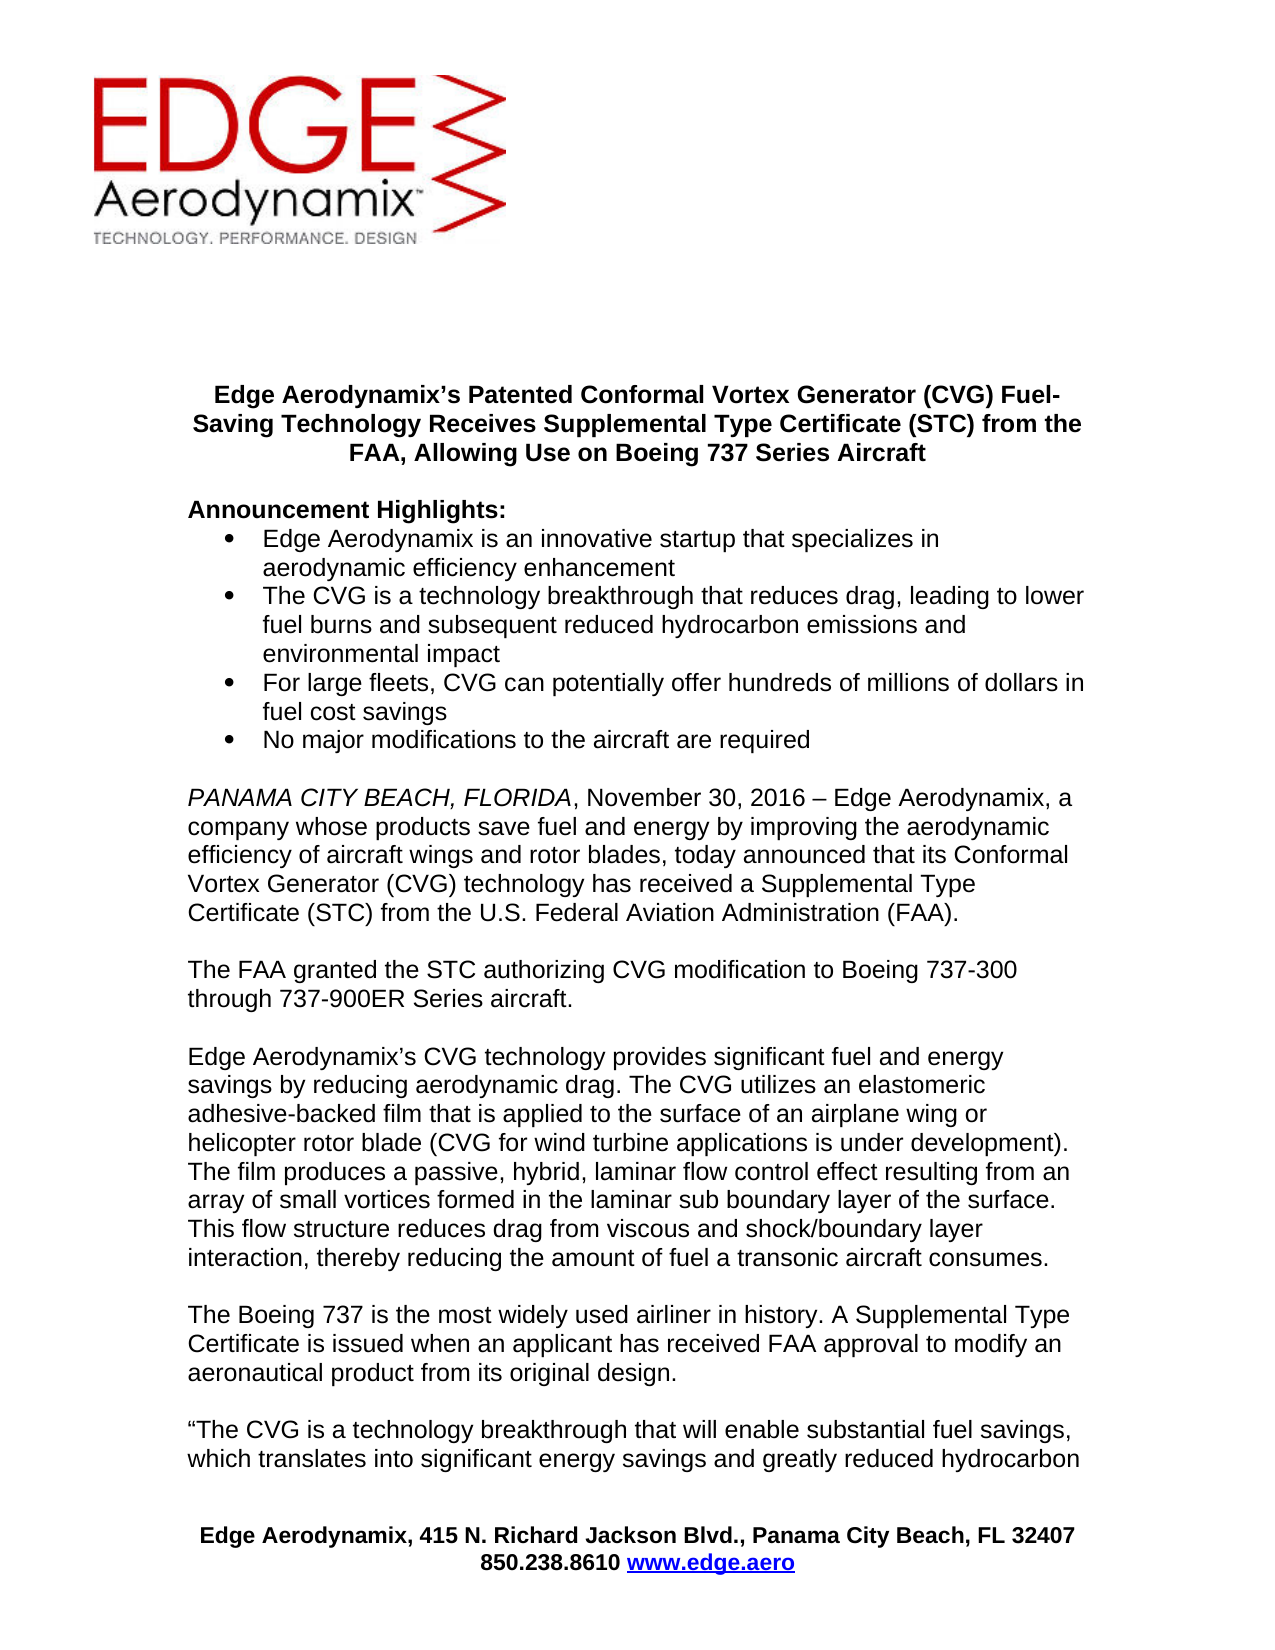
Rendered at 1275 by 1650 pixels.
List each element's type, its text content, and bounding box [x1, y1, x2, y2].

text Edge Aerodynamix’s Patented Conformal Vortex Generator (CVG) Fuel-Saving Technology Receives Supplemental Type Certificate (STC) from the FAA, Allowing Use on Boeing 737 Series Aircraft [187, 380, 1087, 466]
text Edge Aerodynamix’s CVG technology provides significant fuel and energy savings by reducing aerodynamic drag. The CVG utilizes an elastomeric adhesive-backed film that is applied to the surface of an airplane wing or helicopter rotor blade (CVG for wind turbine applications is under development). The film produces a passive, hybrid, laminar flow control effect resulting from an array of small vortices formed in the laminar sub boundary layer of the surface. This flow structure reduces drag from viscous and shock/boundary layer interaction, thereby reducing the amount of fuel a transonic aircraft consumes. [187, 1042, 1087, 1272]
list For large fleets, CVG can potentially offer hundreds of millions of dollars in fuel cost savings [225, 668, 1087, 725]
text The FAA granted the STC authorizing CVG modification to Boeing 737-300 through 737-900ER Series aircraft. [187, 955, 1087, 1013]
text The Boeing 737 is the most widely used airliner in history. A Supplemental Type Certificate is issued when an applicant has received FAA approval to modify an aeronautical product from its original design. [187, 1300, 1087, 1387]
text PANAMA CITY BEACH, FLORIDA, November 30, 2016 – Edge Aerodynamix, a company whose products save fuel and energy by improving the aerodynamic efficiency of aircraft wings and rotor blades, today announced that its Conformal Vortex Generator (CVG) technology has received a Supplemental Type Certificate (STC) from the U.S. Federal Aviation Administration (FAA). [187, 783, 1087, 927]
list The CVG is a technology breakthrough that reduces drag, leading to lower fuel burns and subsequent reduced hydrocarbon emissions and environmental impact [225, 581, 1087, 668]
list Edge Aerodynamix is an innovative startup that specializes in aerodynamic efficiency enhancement [225, 524, 1087, 581]
list No major modifications to the aircraft are required [225, 725, 1087, 754]
text Announcement Highlights: [187, 495, 1087, 524]
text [187, 1415, 1087, 1473]
picture [93, 75, 506, 244]
